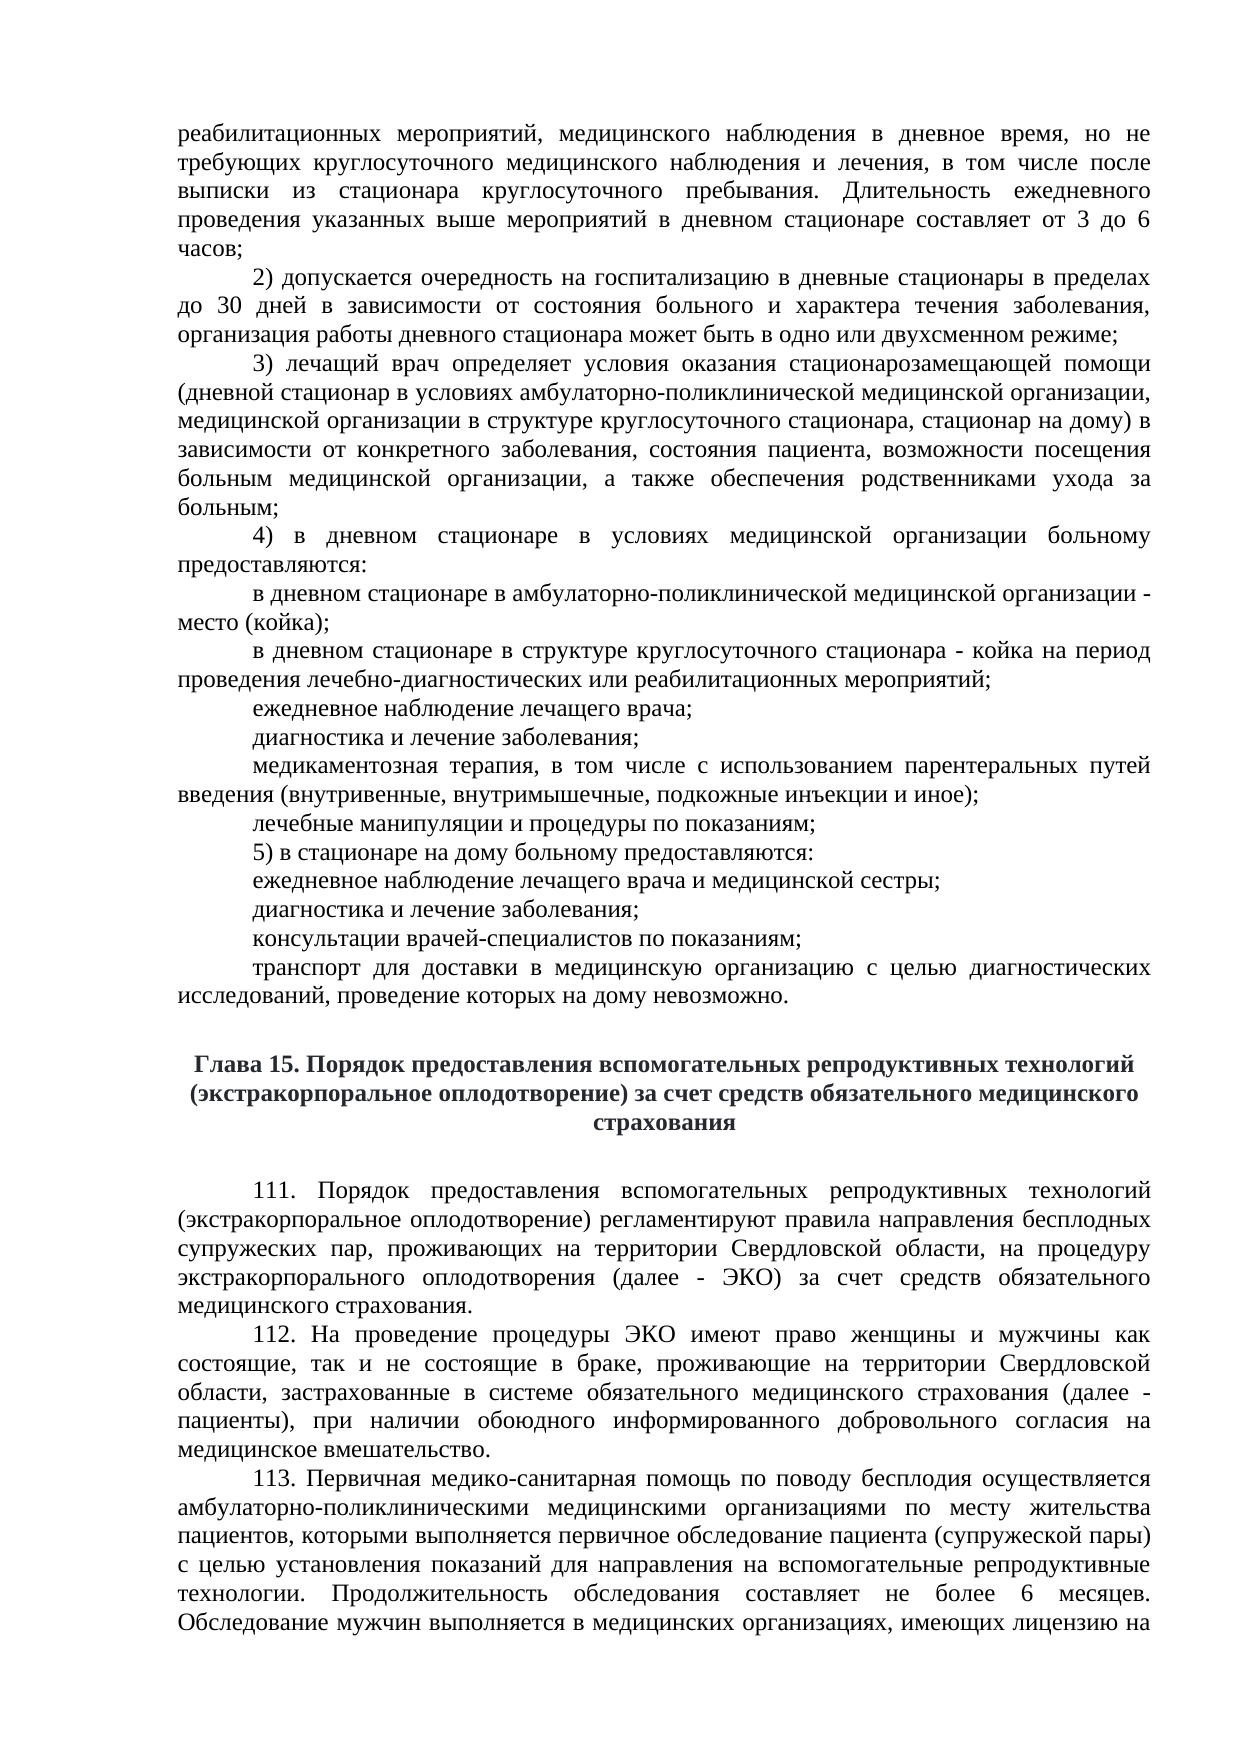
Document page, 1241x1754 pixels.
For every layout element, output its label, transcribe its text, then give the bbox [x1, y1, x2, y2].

text транспорт для доставки в медицинскую организацию с целью диагностических исследований, проведение которых на дому невозможно. [177, 952, 1152, 1009]
text 4) в дневном стационаре в условиях медицинской организации больному предоставляются: [177, 521, 1152, 578]
text 5) в стационаре на дому больному предоставляются: [177, 837, 1152, 866]
text диагностика и лечение заболевания; [177, 894, 1152, 923]
text 3) лечащий врач определяет условия оказания стационарозамещающей помощи (дневной стационар в условиях амбулаторно-поликлинической медицинской организации, медицинской организации в структуре круглосуточного стационара, стационар на дому) в зависимости от конкретного заболевания, состояния пациента, возможности посещения больным медицинской организации, а также обеспечения родственниками ухода за больным; [177, 348, 1152, 521]
text медикаментозная терапия, в том числе с использованием парентеральных путей введения (внутривенные, внутримышечные, подкожные инъекции и иное); [177, 751, 1152, 808]
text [177, 118, 1152, 262]
text в дневном стационаре в амбулаторно-поликлинической медицинской организации - место (койка); [177, 578, 1152, 636]
text ежедневное наблюдение лечащего врача; [177, 693, 1152, 722]
text 112. На проведение процедуры ЭКО имеют право женщины и мужчины как состоящие, так и не состоящие в браке, проживающие на территории Свердловской области, застрахованные в системе обязательного медицинского страхования (далее - пациенты), при наличии обоюдного информированного добровольного согласия на медицинское вмешательство. [177, 1319, 1152, 1463]
subtitle Глава 15. Порядок предоставления вспомогательных репродуктивных технологий (экстракорпоральное оплодотворение) за счет средств обязательного медицинского страхования [177, 1049, 1152, 1136]
text консультации врачей-специалистов по показаниям; [177, 923, 1152, 952]
text диагностика и лечение заболевания; [177, 722, 1152, 751]
text 2) допускается очередность на госпитализацию в дневные стационары в пределах до 30 дней в зависимости от состояния больного и характера течения заболевания, организация работы дневного стационара может быть в одно или двухсменном режиме; [177, 262, 1152, 348]
text ежедневное наблюдение лечащего врача и медицинской сестры; [177, 866, 1152, 894]
text в дневном стационаре в структуре круглосуточного стационара - койка на период проведения лечебно-диагностических или реабилитационных мероприятий; [177, 636, 1152, 693]
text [177, 1463, 1152, 1636]
text лечебные манипуляции и процедуры по показаниям; [177, 808, 1152, 837]
text 111. Порядок предоставления вспомогательных репродуктивных технологий (экстракорпоральное оплодотворение) регламентируют правила направления бесплодных супружеских пар, проживающих на территории Свердловской области, на процедуру экстракорпорального оплодотворения (далее - ЭКО) за счет средств обязательного медицинского страхования. [177, 1176, 1152, 1319]
